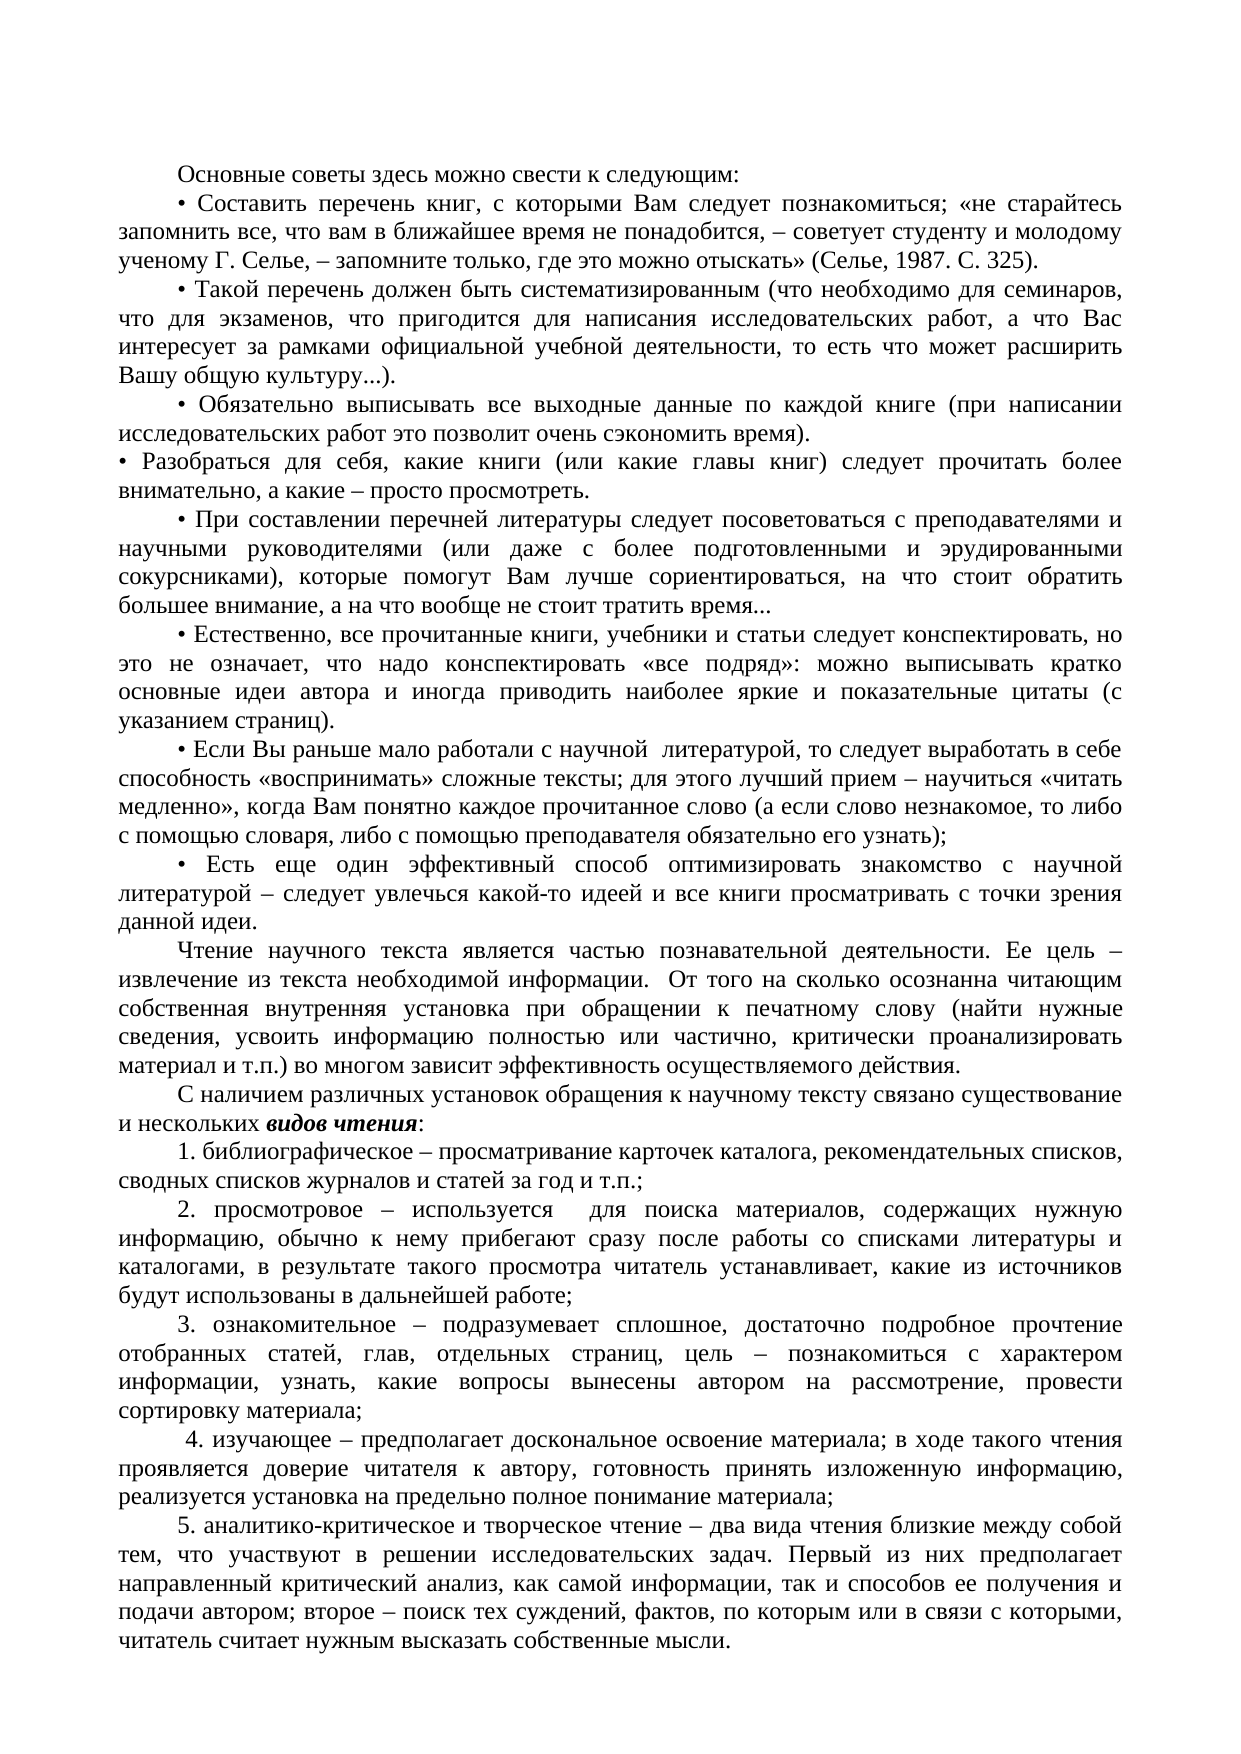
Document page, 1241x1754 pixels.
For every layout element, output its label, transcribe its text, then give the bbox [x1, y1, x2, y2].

text С наличием различных установок обращения к научному тексту связано существование и нескольких видов чтения: [118, 1079, 1123, 1136]
text • Составить перечень книг, с которыми Вам следует познакомиться; «не старайтесь запомнить все, что вам в ближайшее время не понадобится, – советует студенту и молодому ученому Г. Селье, – запомните только, где это можно отыскать» (Селье, 1987. С. 325). [118, 188, 1123, 274]
text 5. аналитико-критическое и творческое чтение – два вида чтения близкие между собой тем, что участвуют в решении исследовательских задач. Первый из них предполагает направленный критический анализ, как самой информации, так и способов ее получения и подачи автором; второе – поиск тех суждений, фактов, по которым или в связи с которыми, читатель считает нужным высказать собственные мысли. [118, 1510, 1123, 1654]
text Основные советы здесь можно свести к следующим: [118, 159, 1123, 188]
text • Естественно, все прочитанные книги, учебники и статьи следует конспектировать, но это не означает, что надо конспектировать «все подряд»: можно выписывать кратко основные идеи автора и иногда приводить наиболее яркие и показательные цитаты (с указанием страниц). [118, 619, 1123, 734]
text 2. просмотровое – используется для поиска материалов, содержащих нужную информацию, обычно к нему прибегают сразу после работы со списками литературы и каталогами, в результате такого просмотра читатель устанавливает, какие из источников будут использованы в дальнейшей работе; [118, 1194, 1123, 1309]
text 1. библиографическое – просматривание карточек каталога, рекомендательных списков, сводных списков журналов и статей за год и т.п.; [118, 1136, 1123, 1194]
text • Если Вы раньше мало работали с научной литературой, то следует выработать в себе способность «воспринимать» сложные тексты; для этого лучший прием – научиться «читать медленно», когда Вам понятно каждое прочитанное слово (а если слово незнакомое, то либо с помощью словаря, либо с помощью преподавателя обязательно его узнать); [118, 734, 1123, 849]
text • Есть еще один эффективный способ оптимизировать знакомство с научной литературой – следует увлечься какой-то идеей и все книги просматривать с точки зрения данной идеи. [118, 849, 1123, 935]
text • Обязательно выписывать все выходные данные по каждой книге (при написании исследовательских работ это позволит очень сэкономить время). • Разобраться для себя, какие книги (или какие главы книг) следует прочитать более внимательно, а какие – просто просмотреть. [118, 389, 1123, 504]
text • При составлении перечней литературы следует посоветоваться с преподавателями и научными руководителями (или даже с более подготовленными и эрудированными сокурсниками), которые помогут Вам лучше сориентироваться, на что стоит обратить большее внимание, а на что вообще не стоит тратить время... [118, 504, 1123, 619]
text Чтение научного текста является частью познавательной деятельности. Ее цель – извлечение из текста необходимой информации. От того на сколько осознанна читающим собственная внутренняя установка при обращении к печатному слову (найти нужные сведения, усвоить информацию полностью или частично, критически проанализировать материал и т.п.) во многом зависит эффективность осуществляемого действия. [118, 935, 1123, 1079]
text 3. ознакомительное – подразумевает сплошное, достаточно подробное прочтение отобранных статей, глав, отдельных страниц, цель – познакомиться с характером информации, узнать, какие вопросы вынесены автором на рассмотрение, провести сортировку материала; [118, 1309, 1123, 1424]
text • Такой перечень должен быть систематизированным (что необходимо для семинаров, что для экзаменов, что пригодится для написания исследовательских работ, а что Вас интересует за рамками официальной учебной деятельности, то есть что может расширить Вашу общую культуру...). [118, 274, 1123, 389]
text 4. изучающее – предполагает доскональное освоение материала; в ходе такого чтения проявляется доверие читателя к автору, готовность принять изложенную информацию, реализуется установка на предельно полное понимание материала; [118, 1424, 1123, 1510]
